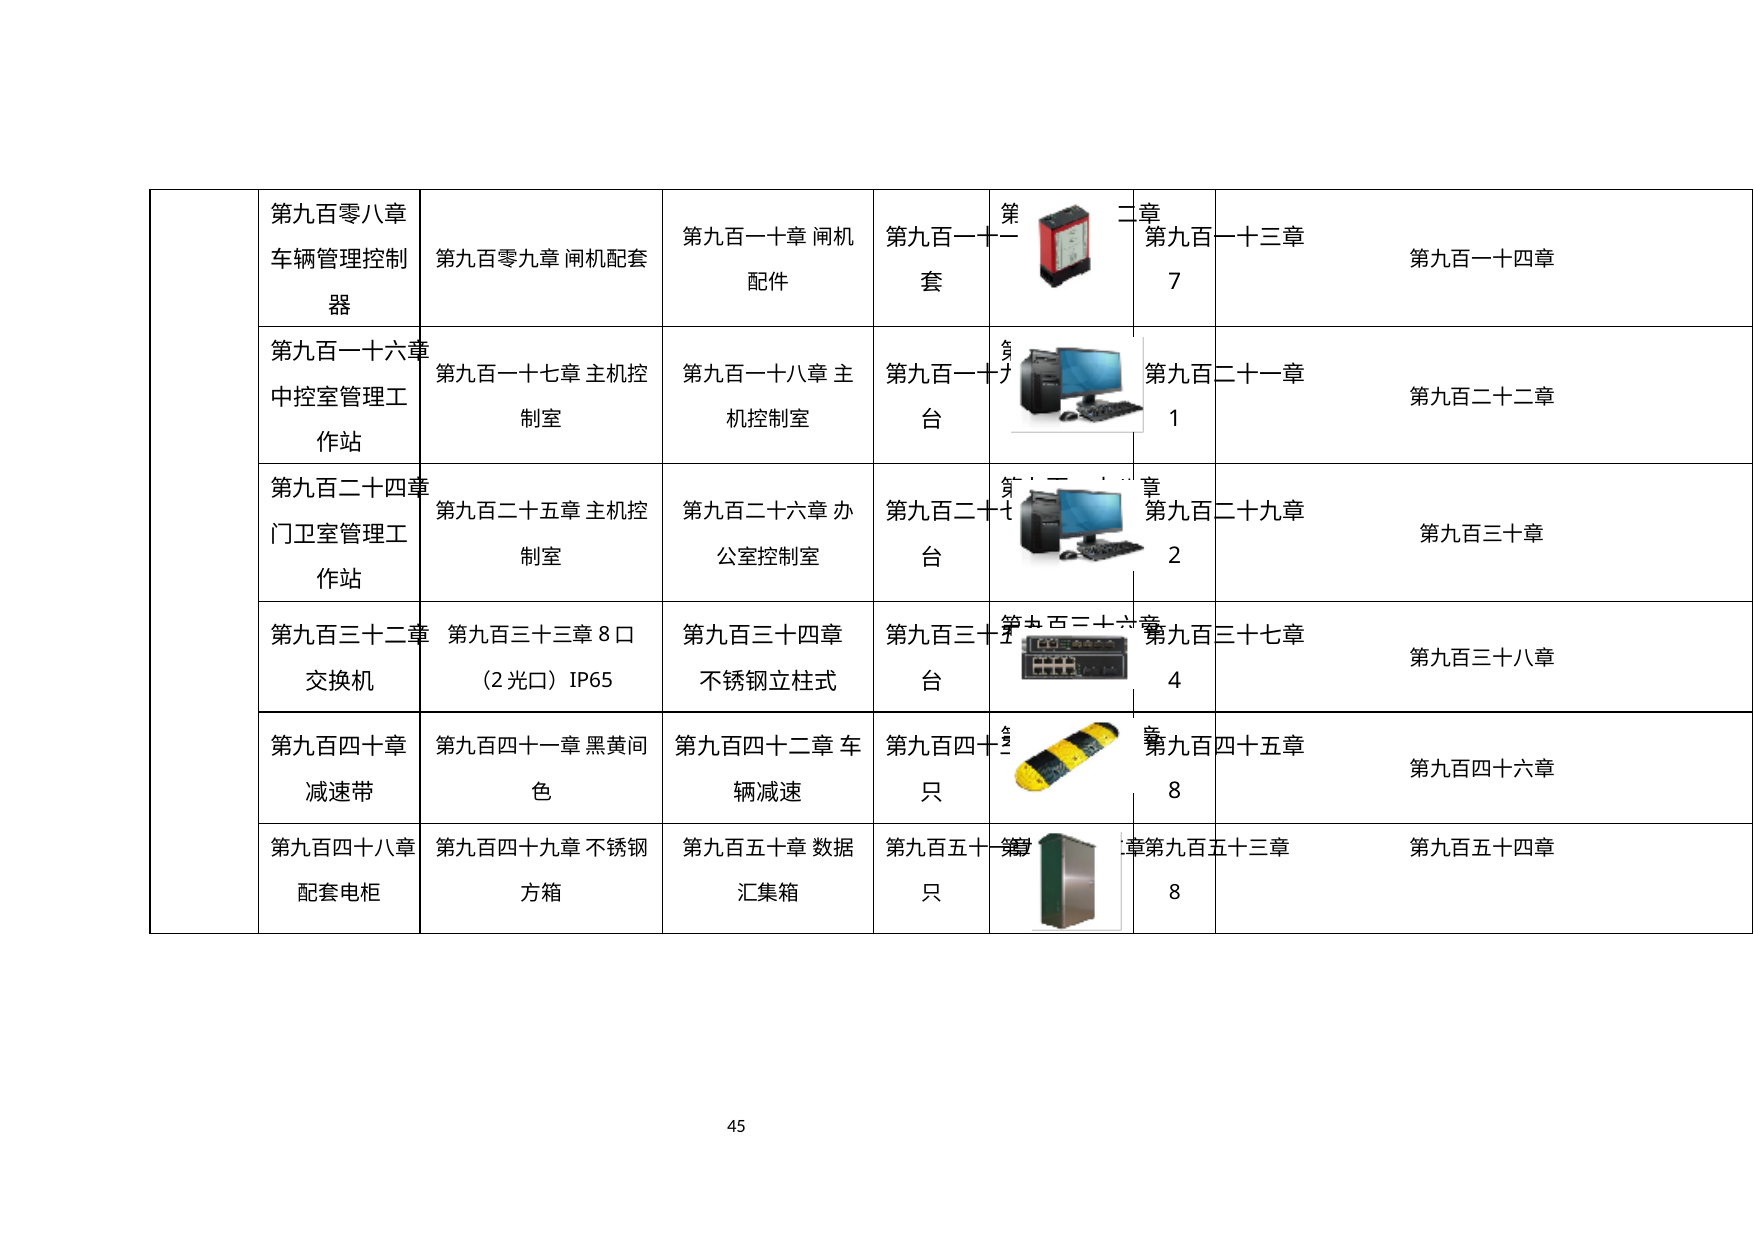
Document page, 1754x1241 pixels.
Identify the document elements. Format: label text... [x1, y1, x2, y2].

table_cell [990, 713, 1133, 822]
table_cell [990, 824, 1133, 933]
table_cell 只 [874, 824, 989, 933]
picture [1031, 832, 1123, 932]
table_cell 不锈钢立柱式 [663, 602, 873, 711]
picture [1017, 197, 1119, 294]
table_cell [1216, 713, 1752, 822]
table_cell [1216, 602, 1752, 711]
table_cell [990, 190, 1133, 326]
table_cell 8 [1134, 713, 1215, 822]
table_cell 台 [874, 327, 989, 463]
table_cell [990, 602, 1133, 711]
table_cell 1 [1134, 327, 1215, 463]
table_cell 办公室控制室 [663, 464, 873, 601]
table_cell 闸机配套 [421, 190, 662, 326]
table_cell 台 [874, 602, 989, 711]
table_cell 主机控制室 [421, 327, 662, 463]
table_cell 4 [1134, 602, 1215, 711]
table_cell 只 [874, 713, 989, 822]
table_cell 台 [874, 464, 989, 601]
table_cell 8口（2光口）IP65 [421, 602, 662, 711]
table_cell 主机控制室 [421, 464, 662, 601]
table_cell 数据汇集箱 [663, 824, 873, 933]
table_cell 主机控制室 [663, 327, 873, 463]
table_cell [990, 464, 1133, 601]
table_cell 减速带 [259, 713, 419, 822]
table_cell [1216, 824, 1752, 933]
table_cell 黑黄间色 [421, 713, 662, 822]
table_cell 门卫室管理工作站 [259, 464, 419, 601]
picture [1011, 628, 1145, 689]
table_cell [1216, 464, 1752, 601]
table_cell 不锈钢方箱 [421, 824, 662, 933]
picture [1010, 718, 1145, 793]
table_cell 7 [1134, 190, 1215, 326]
table_cell 车辆管理控制器 [259, 190, 419, 326]
table_cell 8 [1134, 824, 1215, 933]
table_cell 交换机 [259, 602, 419, 711]
table_cell 车辆减速 [663, 713, 873, 822]
table_cell [1216, 327, 1752, 463]
table_cell [1216, 190, 1752, 326]
picture [1011, 337, 1145, 434]
table_cell 套 [874, 190, 989, 326]
picture [1011, 480, 1145, 571]
table_cell 配套电柜 [259, 824, 419, 933]
table_cell 中控室管理工作站 [259, 327, 419, 463]
table_cell 2 [1134, 464, 1215, 601]
table_cell 闸机配件 [663, 190, 873, 326]
table_cell [990, 327, 1133, 463]
